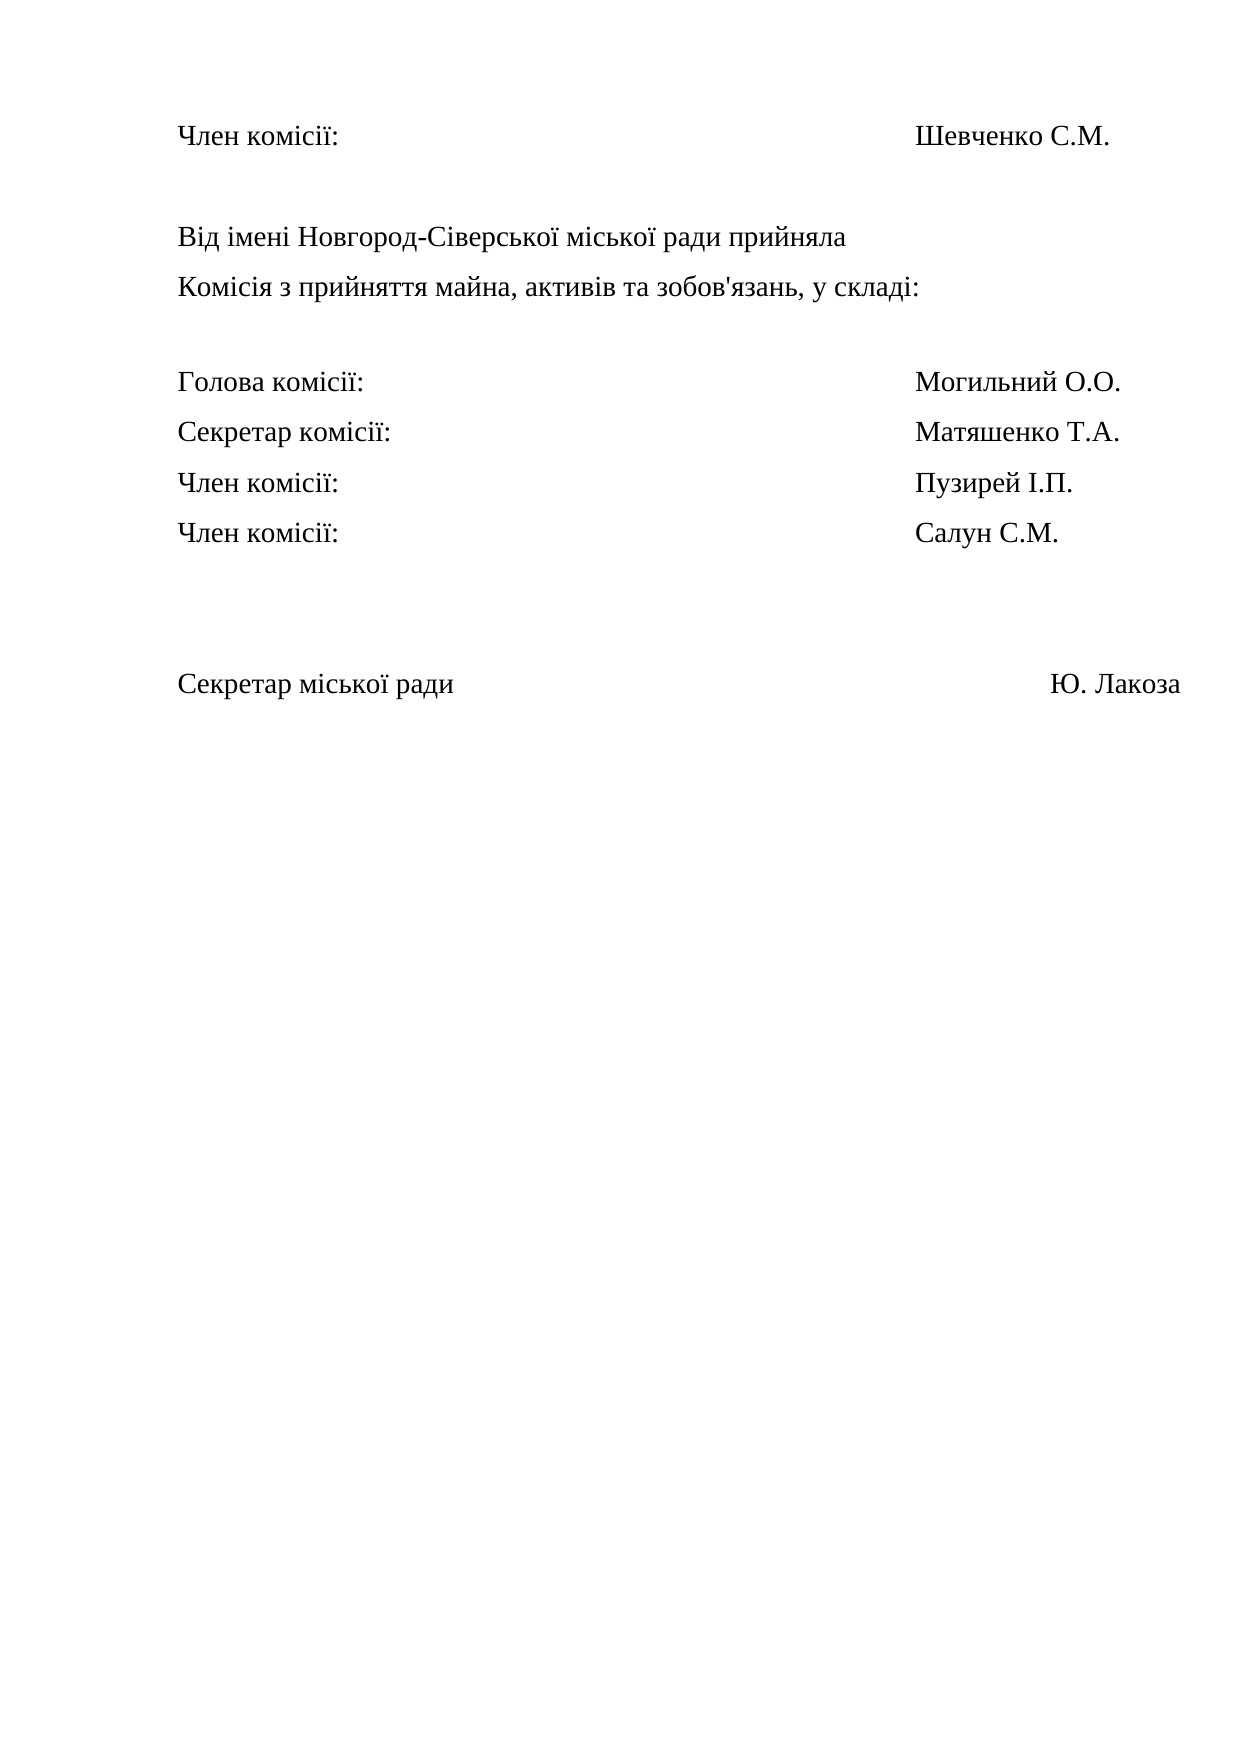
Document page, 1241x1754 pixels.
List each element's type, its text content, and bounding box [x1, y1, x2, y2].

text Голова комісії: Могильний О.О. [177, 364, 1181, 398]
text Від імені Новгород-Сіверської міської ради прийняла [177, 219, 1187, 252]
text Член комісії: Салун С.М. [177, 515, 1181, 549]
text Член комісії: Шевченко С.М. [177, 118, 1181, 202]
text Член комісії: Пузирей І.П. [177, 465, 1181, 498]
text Секретар комісії: Матяшенко Т.А. [177, 414, 1181, 448]
text Секретар міської ради Ю. Лакоза [177, 666, 1181, 750]
text Комісія з прийняття майна, активів та зобов'язань, у складі: [177, 269, 1187, 303]
